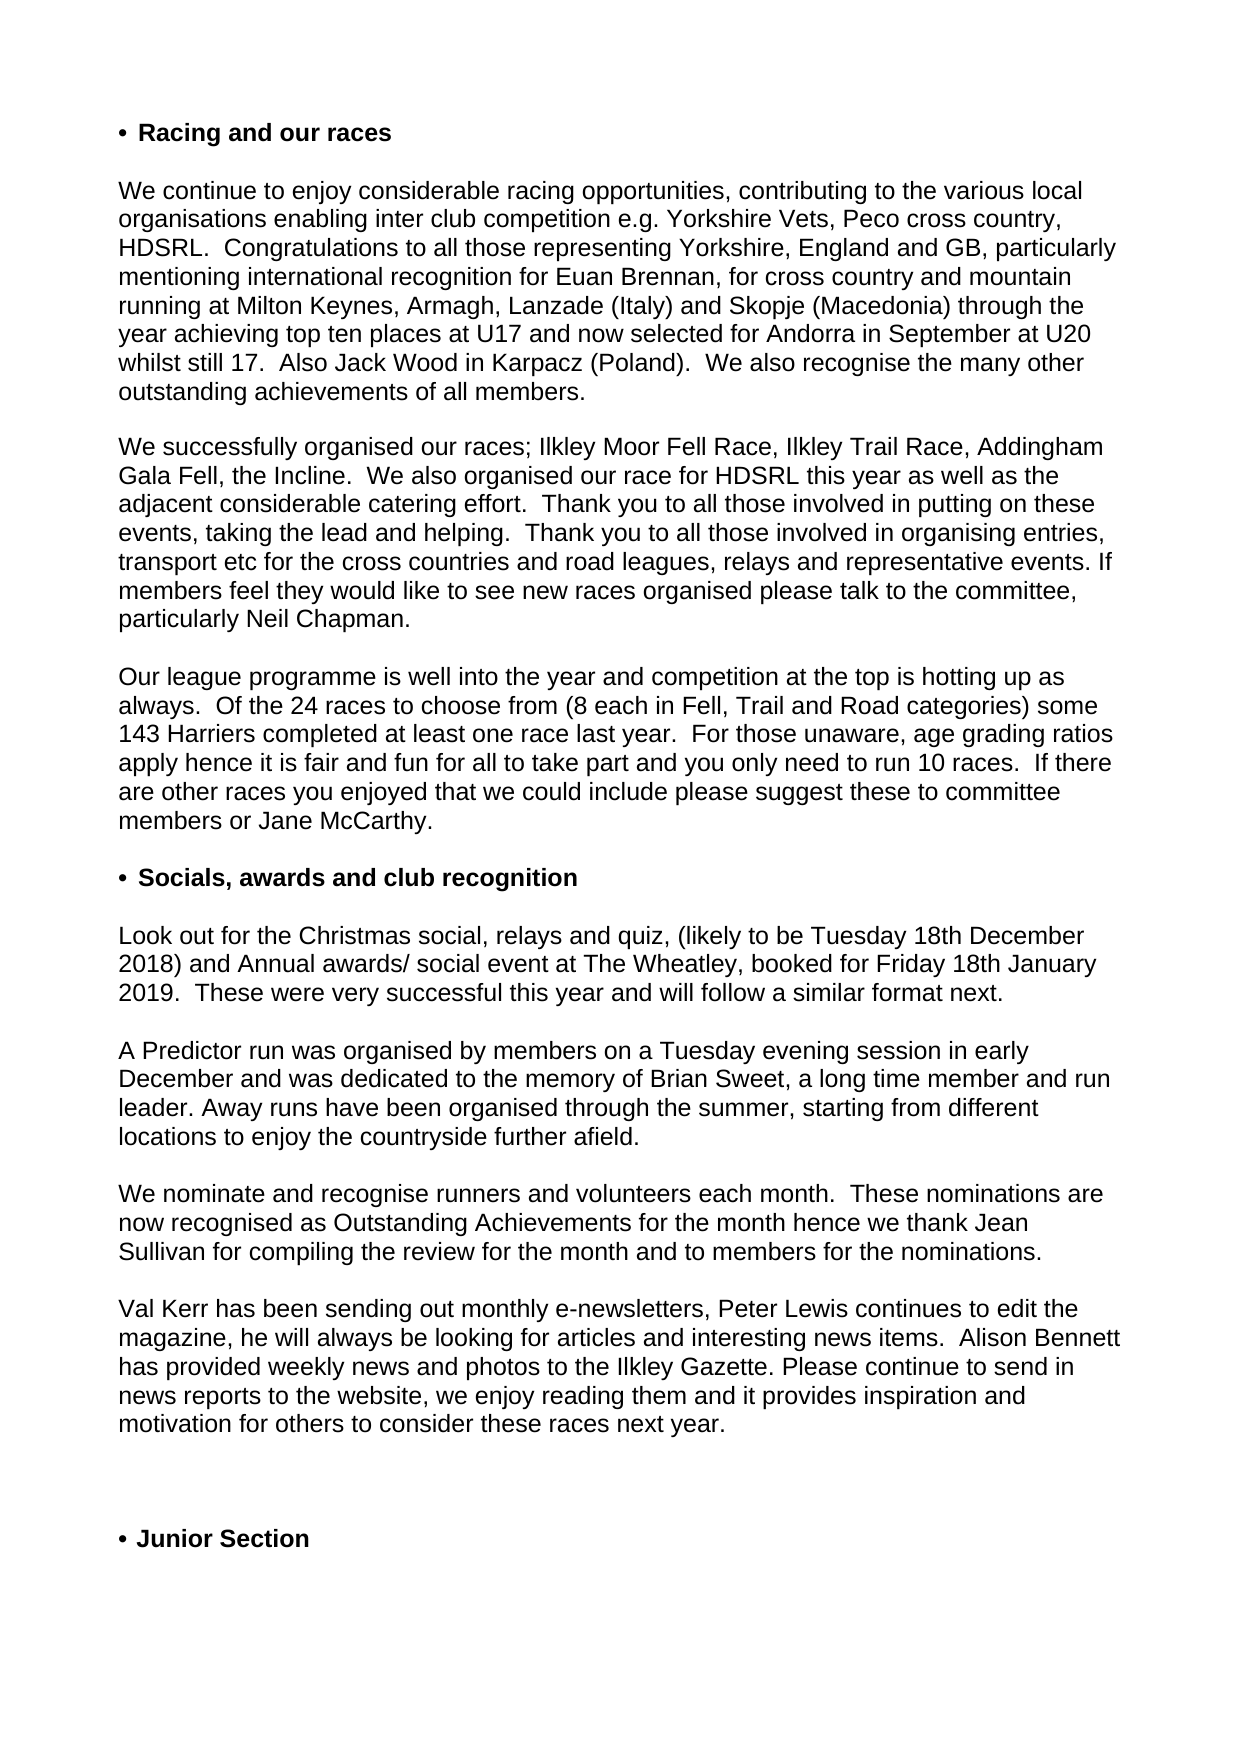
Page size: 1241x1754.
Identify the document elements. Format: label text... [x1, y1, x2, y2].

text We continue to enjoy considerable racing opportunities, contributing to the various local organisations enabling inter club competition e.g. Yorkshire Vets, Peco cross country, HDSRL. Congratulations to all those representing Yorkshire, England and GB, particularly mentioning international recognition for Euan Brennan, for cross country and mountain running at Milton Keynes, Armagh, Lanzade (Italy) and Skopje (Macedonia) through the year achieving top ten places at U17 and now selected for Andorra in September at U20 whilst still 17. Also Jack Wood in Karpacz (Poland). We also recognise the many other outstanding achievements of all members. [118, 176, 1122, 406]
text Our league programme is well into the year and competition at the top is hotting up as always. Of the 24 races to choose from (8 each in Fell, Trail and Road categories) some 143 Harriers completed at least one race last year. For those unaware, age grading ratios apply hence it is fair and fun for all to take part and you only need to run 10 races. If there are other races you enjoyed that we could include please suggest these to committee members or Jane McCarthy. [118, 662, 1122, 834]
list Racing and our races [118, 118, 1122, 147]
text We nominate and recognise runners and volunteers each month. These nominations are now recognised as Outstanding Achievements for the month hence we thank Jean Sullivan for compiling the review for the month and to members for the nominations. [118, 1179, 1122, 1266]
list Junior Section [118, 1524, 1122, 1553]
list Socials, awards and club recognition [118, 863, 1122, 892]
text Look out for the Christmas social, relays and quiz, (likely to be Tuesday 18th December 2018) and Annual awards/ social event at The Wheatley, booked for Friday 18th January 2019. These were very successful this year and will follow a similar format next. [118, 921, 1122, 1007]
text Val Kerr has been sending out monthly e-newsletters, Peter Lewis continues to edit the magazine, he will always be looking for articles and interesting news items. Alison Bennett has provided weekly news and photos to the Ilkley Gazette. Please continue to send in news reports to the website, we enjoy reading them and it provides inspiration and motivation for others to consider these races next year. [118, 1294, 1122, 1438]
text A Predictor run was organised by members on a Tuesday evening session in early December and was dedicated to the memory of Brian Sweet, a long time member and run leader. Away runs have been organised through the summer, starting from different locations to enjoy the countryside further afield. [118, 1036, 1122, 1151]
text We successfully organised our races; Ilkley Moor Fell Race, Ilkley Trail Race, Addingham Gala Fell, the Incline. We also organised our race for HDSRL this year as well as the adjacent considerable catering effort. Thank you to all those involved in putting on these events, taking the lead and helping. Thank you to all those involved in organising entries, transport etc for the cross countries and road leagues, relays and representative events. If members feel they would like to see new races organised please talk to the committee, particularly Neil Chapman. [118, 432, 1122, 633]
